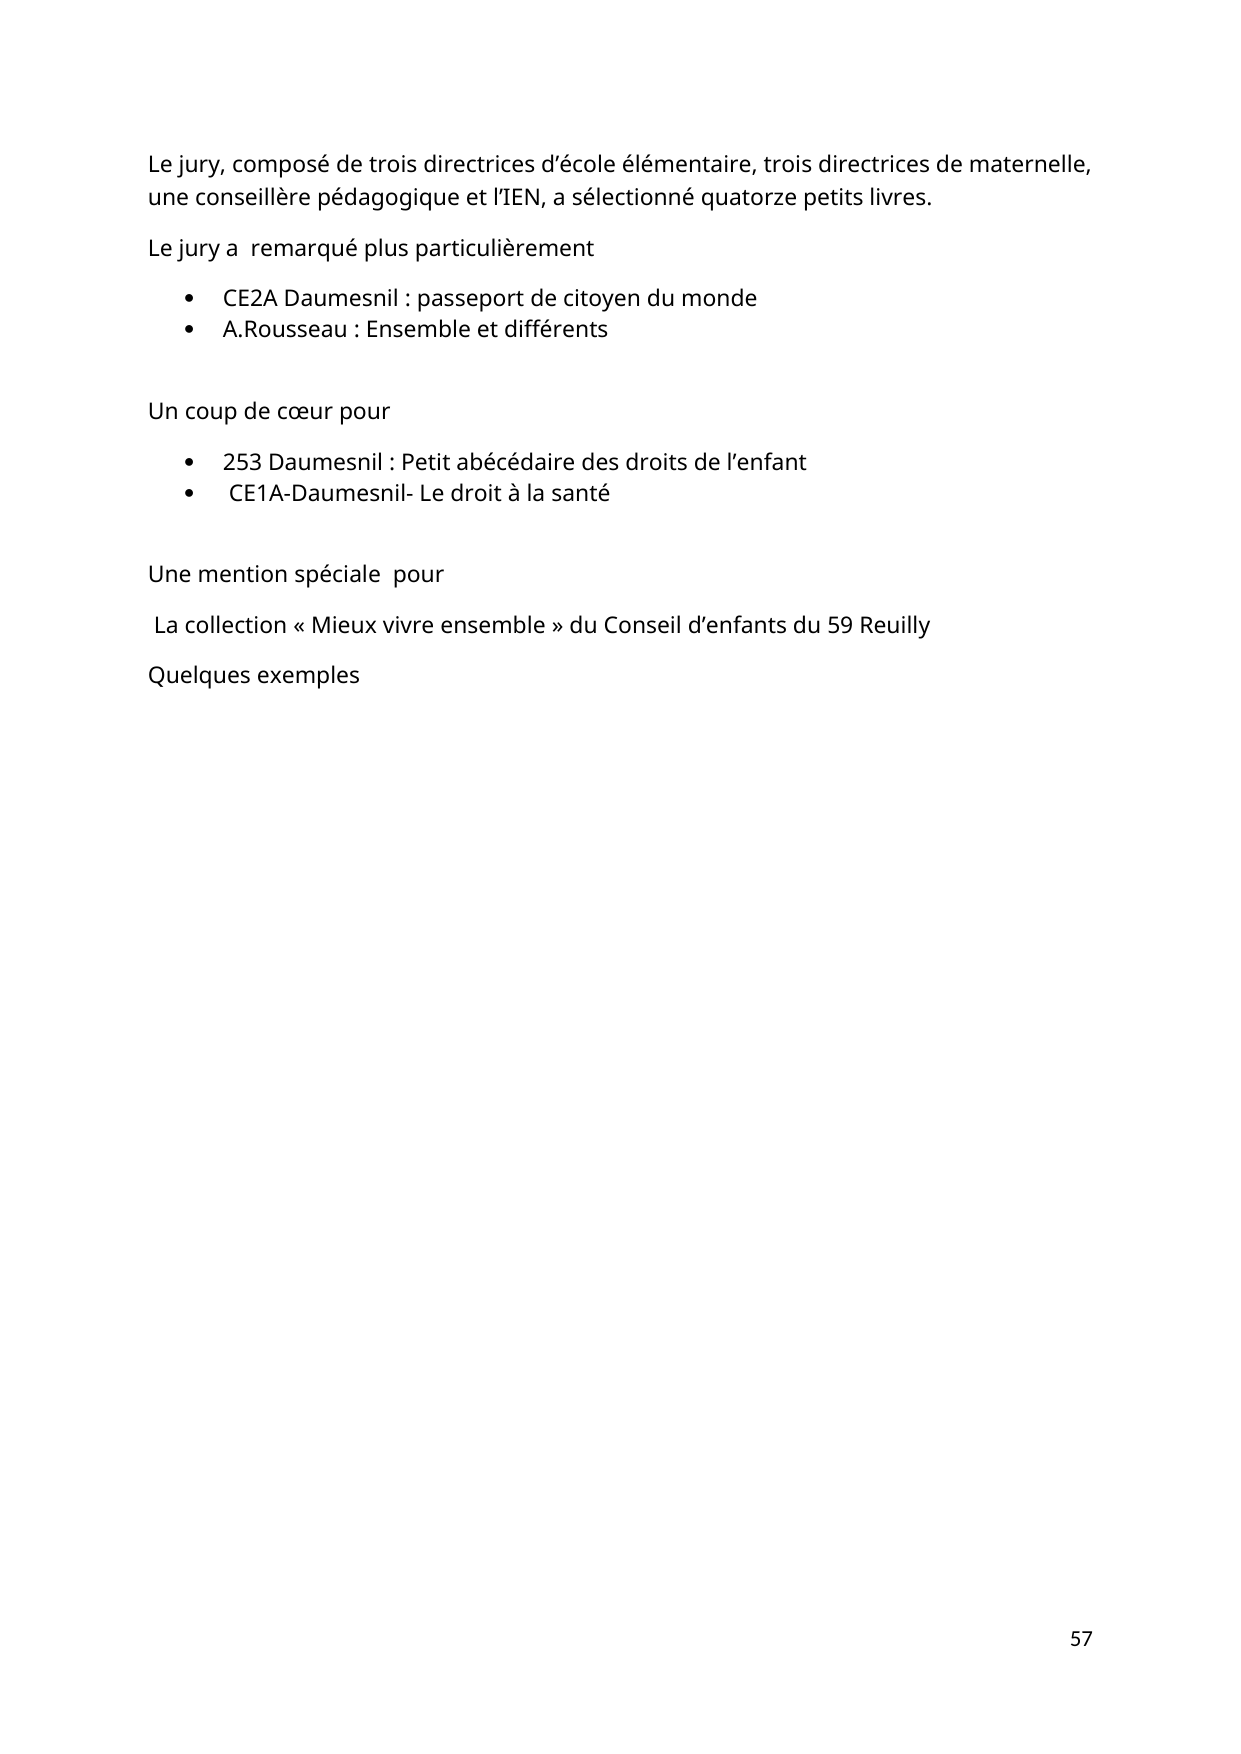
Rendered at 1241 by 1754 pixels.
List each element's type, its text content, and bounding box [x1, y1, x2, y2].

text Le jury, composé de trois directrices d’école élémentaire, trois directrices de maternelle, une conseillère pédagogique et l’IEN, a sélectionné quatorze petits livres. [148, 148, 1093, 213]
text Le jury a remarqué plus particulièrement [148, 232, 1093, 263]
text Un coup de cœur pour [148, 395, 1093, 426]
list CE1A-Daumesnil- Le droit à la santé [185, 477, 1093, 508]
text Quelques exemples [148, 659, 1093, 691]
list CE2A Daumesnil : passeport de citoyen du monde [185, 282, 1093, 313]
list 253 Daumesnil : Petit abécédaire des droits de l’enfant [185, 446, 1093, 477]
text Une mention spéciale pour [148, 558, 1093, 590]
list A.Rousseau : Ensemble et différents [185, 313, 1093, 345]
text La collection « Mieux vivre ensemble » du Conseil d’enfants du 59 Reuilly [148, 609, 1093, 640]
